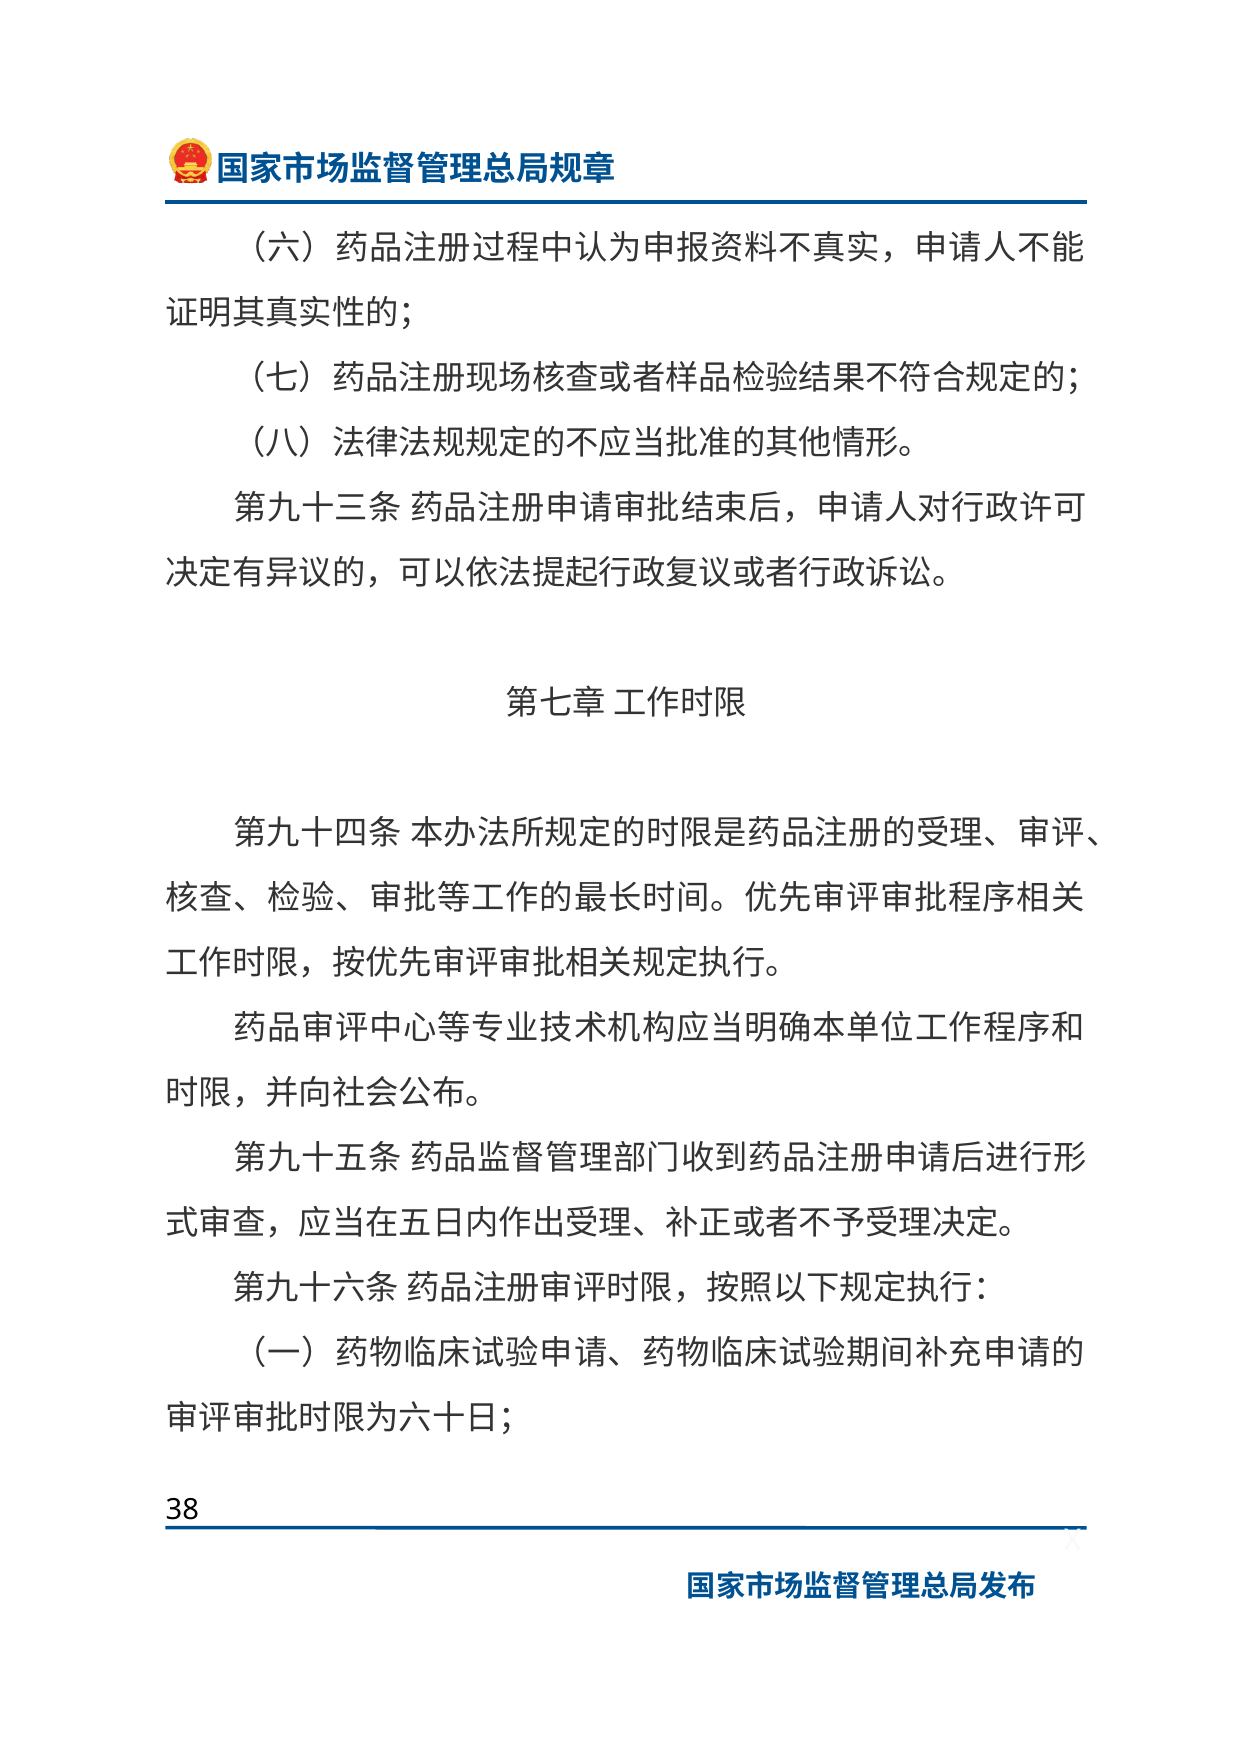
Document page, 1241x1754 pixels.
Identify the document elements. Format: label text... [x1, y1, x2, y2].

text 第九十三条 药品注册申请审批结束后，申请人对行政许可决定有异议的，可以依法提起行政复议或者行政诉讼。 [165, 473, 1087, 603]
text 第九十四条 本办法所规定的时限是药品注册的受理、审评、核查、检验、审批等工作的最长时间。优先审评审批程序相关工作时限，按优先审评审批相关规定执行。 [165, 798, 1087, 993]
text （七）药品注册现场核查或者样品检验结果不符合规定的； [165, 343, 1087, 408]
text 第九十五条 药品监督管理部门收到药品注册申请后进行形式审查，应当在五日内作出受理、补正或者不予受理决定。 [165, 1123, 1087, 1253]
text （八）法律法规规定的不应当批准的其他情形。 [165, 408, 1087, 473]
text 第九十六条 药品注册审评时限，按照以下规定执行： [165, 1253, 1087, 1318]
text 第七章 工作时限 [165, 668, 1087, 733]
text （六）药品注册过程中认为申报资料不真实，申请人不能证明其真实性的； [165, 213, 1087, 343]
picture [165, 136, 216, 187]
text 药品审评中心等专业技术机构应当明确本单位工作程序和时限，并向社会公布。 [165, 993, 1087, 1123]
text （一）药物临床试验申请、药物临床试验期间补充申请的审评审批时限为六十日； [165, 1318, 1087, 1448]
